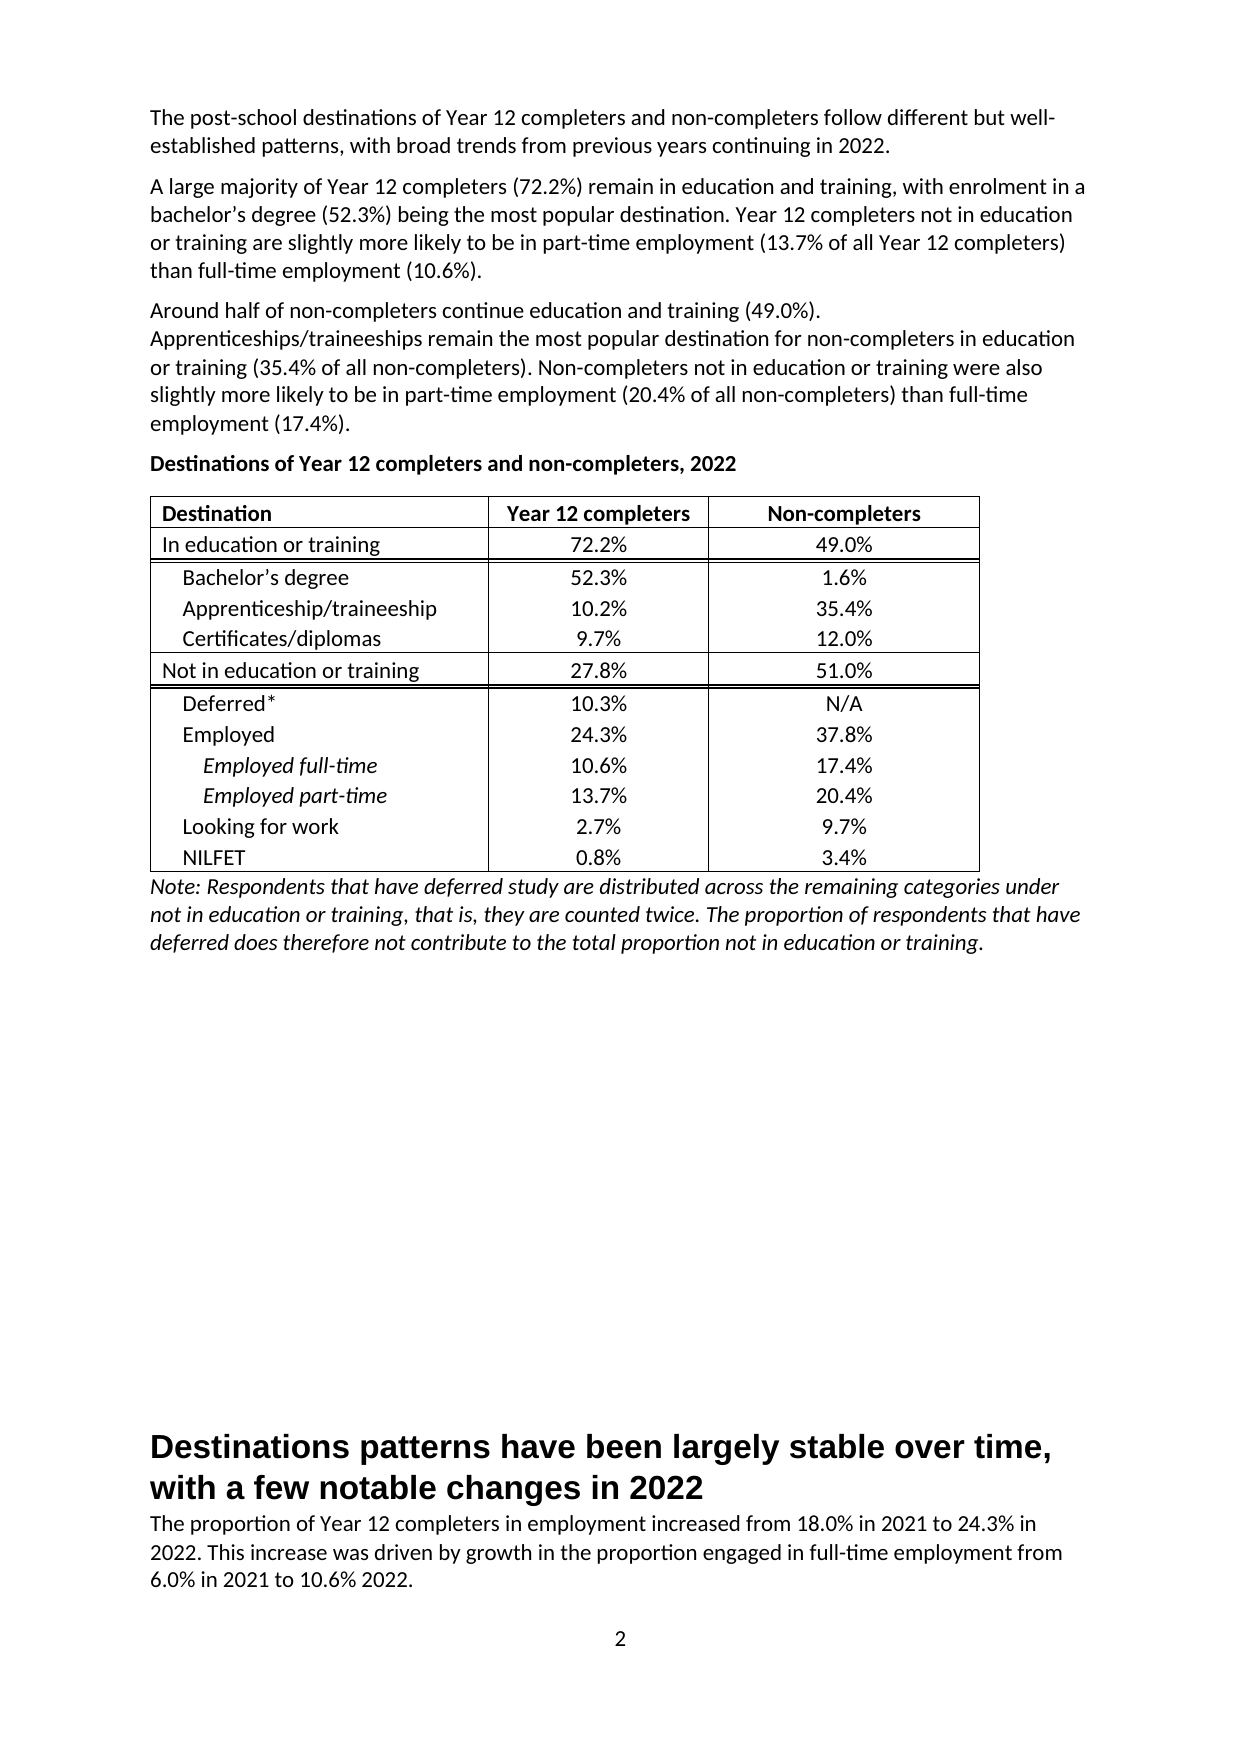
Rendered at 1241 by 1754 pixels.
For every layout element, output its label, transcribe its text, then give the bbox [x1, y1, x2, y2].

table_cell 1.6% [709, 563, 979, 591]
table_cell 20.4% [709, 779, 979, 809]
table_header Year 12 completers [489, 497, 708, 527]
table_cell 10.3% [489, 689, 708, 717]
text The proportion of Year 12 completers in employment increased from 18.0% in 2021 to 24.3% in 2022. This increase was driven by growth in the proportion engaged in full-time employment from 6.0% in 2021 to 10.6% 2022. [150, 1509, 1090, 1594]
text A large majority of Year 12 completers (72.2%) remain in education and training, with enrolment in a bachelor’s degree (52.3%) being the most popular destination. Year 12 completers not in education or training are slightly more likely to be in part-time employment (13.7% of all Year 12 completers) than full-time employment (10.6%). [150, 172, 1090, 284]
text Note: Respondents that have deferred study are distributed across the remaining categories under not in education or training, that is, they are counted twice. The proportion of respondents that have deferred does therefore not contribute to the total proportion not in education or training. [150, 872, 1090, 956]
table_cell In education or training [151, 528, 488, 558]
table_cell 49.0% [709, 528, 979, 558]
table_header Destination [151, 497, 488, 527]
table_cell 12.0% [709, 622, 979, 652]
table_cell 24.3% [489, 717, 708, 748]
text Around half of non-completers continue education and training (49.0%). Apprenticeships/traineeships remain the most popular destination for non-completers in education or training (35.4% of all non-completers). Non-completers not in education or training were also slightly more likely to be in part-time employment (20.4% of all non-completers) than full-time employment (17.4%). [150, 297, 1090, 437]
table_cell 13.7% [489, 779, 708, 809]
table_cell Employed part-time [151, 779, 488, 809]
table_cell N/A [709, 689, 979, 717]
table_cell 10.2% [489, 591, 708, 622]
table_cell Employed [151, 717, 488, 748]
subtitle Destinations patterns have been largely stable over time, with a few notable changes in 2022 [150, 1427, 1090, 1507]
table_cell Looking for work [151, 810, 488, 840]
table_cell 72.2% [489, 528, 708, 558]
table_cell 17.4% [709, 748, 979, 779]
table_cell 37.8% [709, 717, 979, 748]
table_cell 10.6% [489, 748, 708, 779]
table_cell Apprenticeship/traineeship [151, 591, 488, 622]
table_cell 52.3% [489, 563, 708, 591]
table_header Non-completers [709, 497, 979, 527]
table_cell Certificates/diplomas [151, 622, 488, 652]
table_cell 0.8% [489, 840, 708, 871]
text Destinations of Year 12 completers and non-completers, 2022 [150, 449, 1090, 477]
table_cell 51.0% [709, 653, 979, 684]
table_cell Bachelor’s degree [151, 563, 488, 591]
table_cell Deferred* [151, 689, 488, 717]
table_cell Not in education or training [151, 653, 488, 684]
table_cell NILFET [151, 840, 488, 871]
table_cell Employed full-time [151, 748, 488, 779]
table_cell 2.7% [489, 810, 708, 840]
table_cell 9.7% [489, 622, 708, 652]
table_cell 35.4% [709, 591, 979, 622]
table_cell 27.8% [489, 653, 708, 684]
table_cell 9.7% [709, 810, 979, 840]
text The post-school destinations of Year 12 completers and non-completers follow different but well-established patterns, with broad trends from previous years continuing in 2022. [150, 103, 1090, 159]
table_cell 3.4% [709, 840, 979, 871]
